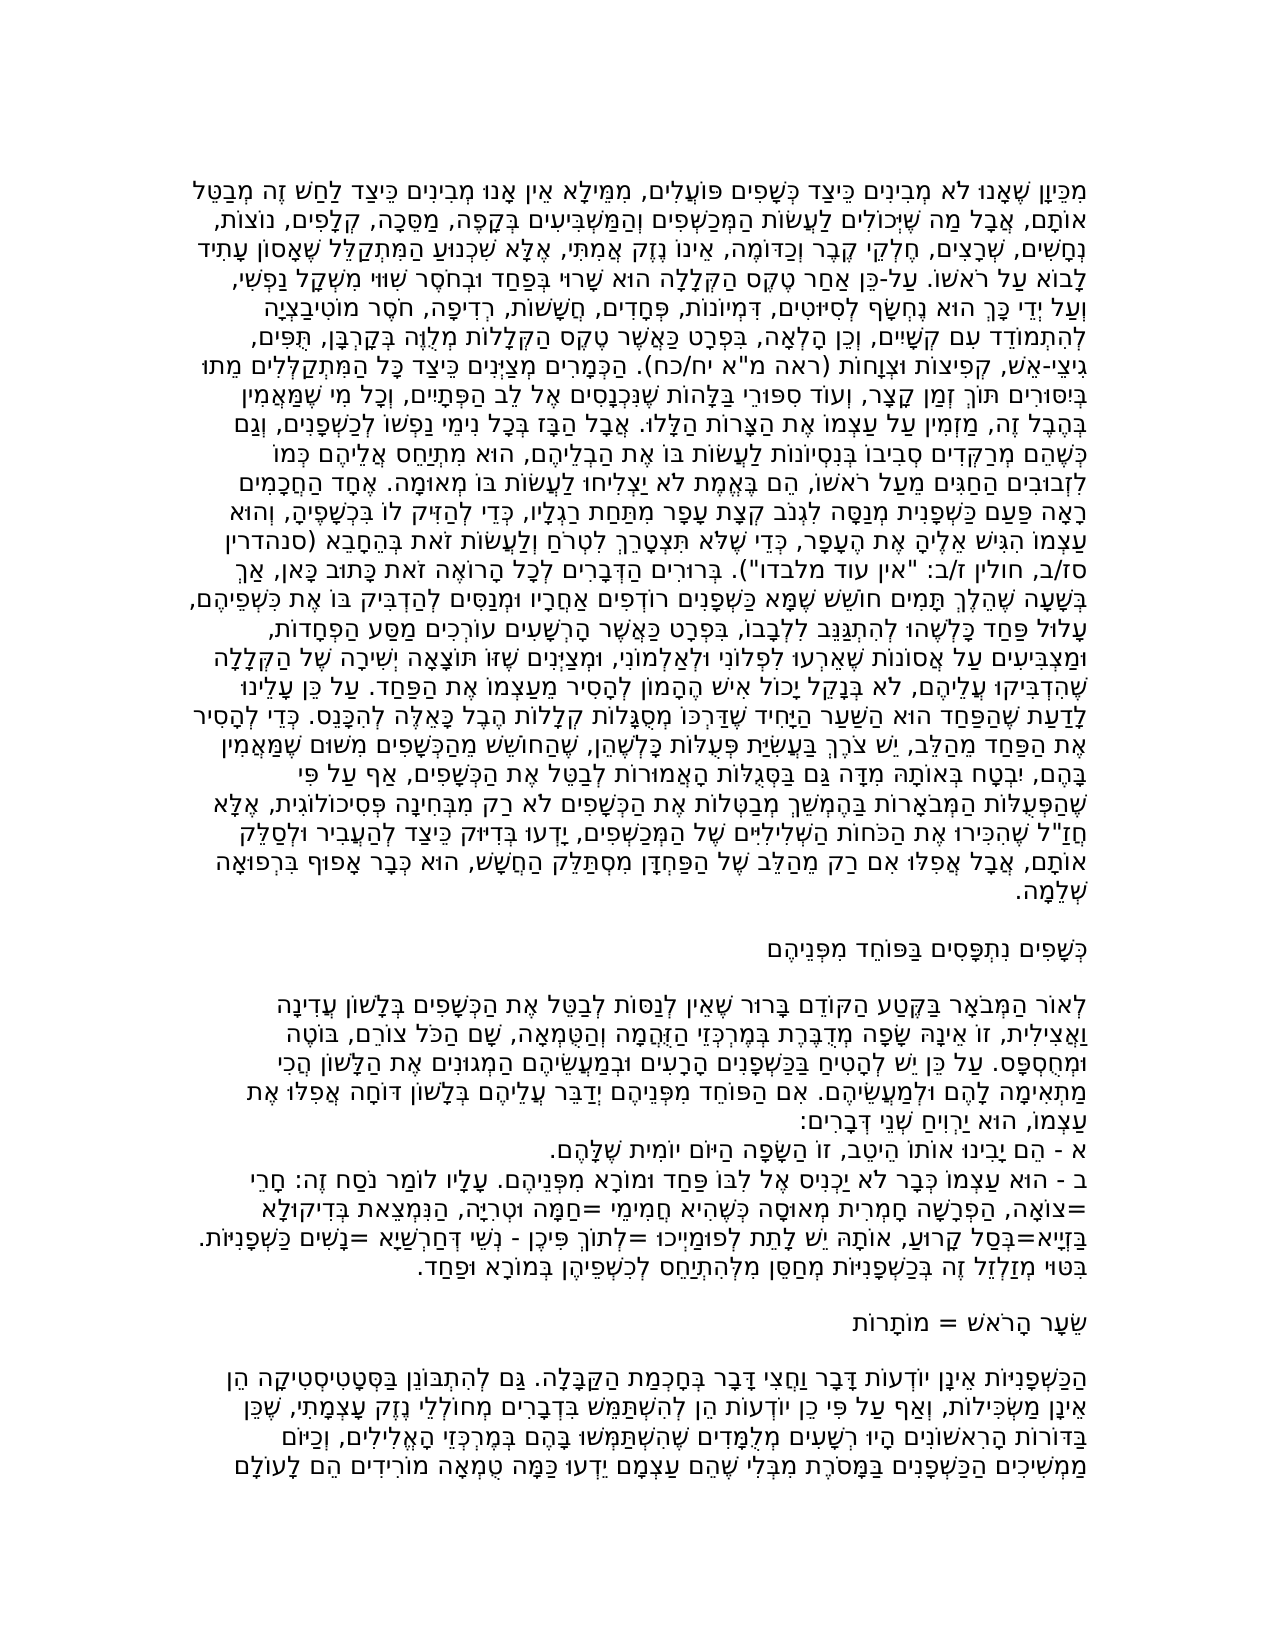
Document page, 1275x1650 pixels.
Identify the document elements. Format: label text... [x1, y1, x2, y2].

text ב - הוּא עַצְמוֹ כְּבָר לֹא יַכְנִיס אֶל לִבּוֹ פַּחַד וּמוֹרָא מִפְּנֵיהֶם. עָלָיו לוֹמַר נֹסַח זֶה: חָרֵי =צוֹאָה, הַפְרָשָׁה חָמְרִית מְאוּסָה כְּשֶׁהִיא חֲמִימֵי =חַמָּה וּטְרִיָּה, הַנִּמְצֵאת בְּדִיקוּלָא בַּזְיָיא=בְּסַל קָרוּעַ, אוֹתָהּ יֵשׁ לָתֵת לְפוּמַיְיכוּ =לְתוֹךְ פִּיכֶן - נְשֵׁי דְּחַרְשַׁיָא =נָשִׁים כַּשְׁפָנִיּוֹת. בִּטּוּי מְזַלְזֵל זֶה בְּכַשְׁפָנִיּוֹת מְחַסֵּן מִלְּהִתְיַחֵס לְכִשְׁפֵיהֶן בְּמוֹרָא וּפַחַד. [187, 1165, 1087, 1281]
text לְאוֹר הַמְּבֹאָר בַּקֶּטַע הַקּוֹדֵם בָּרוּר שֶׁאֵין לְנַסּוֹת לְבַטֵּל אֶת הַכְּשָׁפִים בְּלָשׁוֹן עֲדִינָה וַאֲצִילִית, זוֹ אֵינָהּ שָׂפָה מְדֻבֶּרֶת בְּמֶרְכְּזֵי הַזֻּהֲמָה וְהַטֻּמְאָה, שָׁם הַכֹּל צוֹרֵם, בּוֹטֶה וּמְחֻסְפָּס. עַל כֵּן יֵשׁ לְהָטִיחַ בַּכַּשְׁפָנִים הָרָעִים וּבְמַעֲשֵׂיהֶם הַמְגוּנִים אֶת הַלָּשׁוֹן הֲכִי מַתְאִימָה לָהֶם וּלְמַעֲשֵׂיהֶם. אִם הַפּוֹחֵד מִפְּנֵיהֶם יְדַבֵּר עֲלֵיהֶם בְּלָשׁוֹן דּוֹחָה אֲפִלּוּ אֶת עַצְמוֹ, הוּא יַרְוִיחַ שְׁנֵי דְּבָרִים: [187, 990, 1087, 1136]
text א - הֵם יָבִינוּ אוֹתוֹ הֵיטֵב, זוֹ הַשָּׂפָה הַיּוֹם יוֹמִית שֶׁלָּהֶם. [187, 1136, 1087, 1165]
text כְּשָׁפִים נִתְפָּסִים בַּפּוֹחֵד מִפְּנֵיהֶם [187, 934, 1087, 963]
text שֵׂעָר הָרֹאשׁ = מוֹתָרוֹת [187, 1308, 1087, 1337]
text מִכֵּיוָן שֶׁאָנוּ לֹא מְבִינִים כֵּיצַד כְּשָׁפִים פּוֹעֲלִים, מִמֵּילָא אֵין אָנוּ מְבִינִים כֵּיצַד לַחַשׁ זֶה מְבַטֵּל אוֹתָם, אֲבָל מַה שֶּׁיְּכוֹלִים לַעֲשׂוֹת הַמְּכַשְּׁפִים וְהַמַּשְׁבִּיעִים בְּקָפֶה, מַסֵּכָה, קְלָפִים, נוֹצוֹת, נְחָשִׁים, שְׁרָצִים, חֶלְקֵי קֶבֶר וְכַדּוֹמֶה, אֵינוֹ נֶזֶק אֲמִתִּי, אֶלָּא שִׁכְנוּעַ הַמִּתְקַלֵּל שֶׁאָסוֹן עָתִיד לָבוֹא עַל רֹאשׁוֹ. עַל-כֵּן אַחַר טֶקֶס הַקְּלָלָה הוּא שָׁרוּי בְּפַחַד וּבְחֹסֶר שִׁוּוּי מִשְׁקָל נַפְשִׁי, וְעַל יְדֵי כָּךְ הוּא נֶחְשָׂף לְסִיּוּטִים, דִּמְיוֹנוֹת, פְּחָדִים, חֲשָׁשׁוֹת, רְדִיפָה, חֹסֶר מוֹטִיבַצְיָה לְהִתְמוֹדֵד עִם קְשָׁיִים, וְכֵן הָלְאָה, בִּפְרָט כַּאֲשֶׁר טֶקֶס הַקְּלָלוֹת מְלֻוֶּה בְּקָרְבָּן, תֻּפִּים, גִיצֵי-אֵשׁ, קְפִיצוֹת וּצְוָחוֹת (ראה מ"א יח/כח). הַכְּמָרִים מְצַיְּנִים כֵּיצַד כָּל הַמִּתְקַלְּלִים מֵתוּ בְּיִסּוּרִים תּוֹךְ זְמַן קָצָר, וְעוֹד סִפּוּרֵי בַּלָּהוֹת שֶׁנִּכְנָסִים אֶל לֵב הַפְּתָיִים, וְכָל מִי שֶׁמַּאֲמִין בְּהֶבֶל זֶה, מַזְמִין עַל עַצְמוֹ אֶת הַצָּרוֹת הַלָּלוּ. אֲבָל הַבָּז בְּכָל נִימֵי נַפְשׁוֹ לְכַשְׁפָנִים, וְגַם כְּשֶׁהֵם מְרַקְּדִים סְבִיבוֹ בְּנִסְיוֹנוֹת לַעֲשׂוֹת בּוֹ אֶת הַבְלֵיהֶם, הוּא מִתְיַחֵס אֲלֵיהֶם כְּמוֹ לִזְבוּבִים הַחַגִּים מֵעַל רֹאשׁוֹ, הֵם בֶּאֱמֶת לֹא יַצְלִיחוּ לַעֲשׂוֹת בּוֹ מְאוּמָה. אֶחָד הַחֲכָמִים רָאָה פַּעַם כַּשְׁפָנִית מְנַסָּה לִגְנֹב קְצָת עָפָר מִתַּחַת רַגְלָיו, כְּדֵי לְהַזִּיק לוֹ בִּכְשָׁפֶיהָ, וְהוּא עַצְמוֹ הִגִּישׁ אֵלֶיהָ אֶת הֶעָפָר, כְּדֵי שֶׁלֹּא תִּצְטָרֵךְ לִטְרֹחַ וְלַעֲשׂוֹת זֹאת בְּהֵחָבֵא (סנהדרין סז/ב, חולין ז/ב: "אין עוד מלבדו"). בְּרוּרִים הַדְּבָרִים לְכָל הָרוֹאֶה זֹאת כָּתוּב כָּאן, אַךְ בְּשָׁעָה שֶׁהֵלֶךְ תָּמִים חוֹשֵׁשׁ שֶׁמָּא כַּשְׁפָנִים רוֹדְפִים אַחֲרָיו וּמְנַסִּים לְהַדְבִּיק בּוֹ אֶת כִּשְׁפֵיהֶם, עָלוּל פַּחַד כָּלְשֶׁהוּ לְהִתְגַּנֵּב לִלְבָבוֹ, בִּפְרָט כַּאֲשֶׁר הָרְשָׁעִים עוֹרְכִים מַסַּע הַפְחָדוֹת, וּמַצְבִּיעִים עַל אֲסוֹנוֹת שֶׁאֵרְעוּ לִפְלוֹנִי וּלְאַלְמוֹנִי, וּמְצַיְּנִים שֶׁזּוֹ תּוֹצָאָה יְשִׁירָה שֶׁל הַקְּלָלָה שֶׁהִדְבִּיקוּ עֲלֵיהֶם, לֹא בְּנָקֵל יָכוֹל אִישׁ הֶהָמוֹן לְהָסִיר מֵעַצְמוֹ אֶת הַפַּחַד. עַל כֵּן עָלֵינוּ לָדַעַת שֶׁהַפַּחַד הוּא הַשַּׁעַר הַיָּחִיד שֶׁדַּרְכּוֹ מְסֻגָּלוֹת קְלָלוֹת הֶבֶל כָּאֵלֶּה לְהִכָּנֵס. כְּדֵי לְהָסִיר אֶת הַפַּחַד מֵהַלֵּב, יֵשׁ צֹרֶךְ בַּעֲשִׂיַּת פְּעֻלּוֹת כָּלְשֶׁהֵן, שֶׁהַחוֹשֵׁשׁ מֵהַכְּשָׁפִים מִשּׁוּם שֶׁמַּאֲמִין בָּהֶם, יִבְטָח בְּאוֹתָהּ מִדָּה גַּם בַּסְּגֻלּוֹת הָאֲמוּרוֹת לְבַטֵּל אֶת הַכְּשָׁפִים, אַף עַל פִּי שֶׁהַפְּעֻלּוֹת הַמְּבֹאָרוֹת בַּהֶמְשֵׁךְ מְבַטְּלוֹת אֶת הַכְּשָׁפִים לֹא רַק מִבְּחִינָה פְּסִיכוֹלוֹגִית, אֶלָּא חֲזַ"ל שֶׁהִכִּירוּ אֶת הַכֹּחוֹת הַשְּׁלִילִיִּים שֶׁל הַמְּכַשְּׁפִים, יָדְעוּ בְּדִיּוּק כֵּיצַד לְהַעֲבִיר וּלְסַלֵּק אוֹתָם, אֲבָל אֲפִלּוּ אִם רַק מֵהַלֵּב שֶׁל הַפַּחְדָּן מִסְתַּלֵּק הַחֲשָׁשׁ, הוּא כְּבָר אָפוּף בִּרְפוּאָה שְׁלֵמָה. [187, 176, 1087, 906]
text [187, 1363, 1087, 1480]
